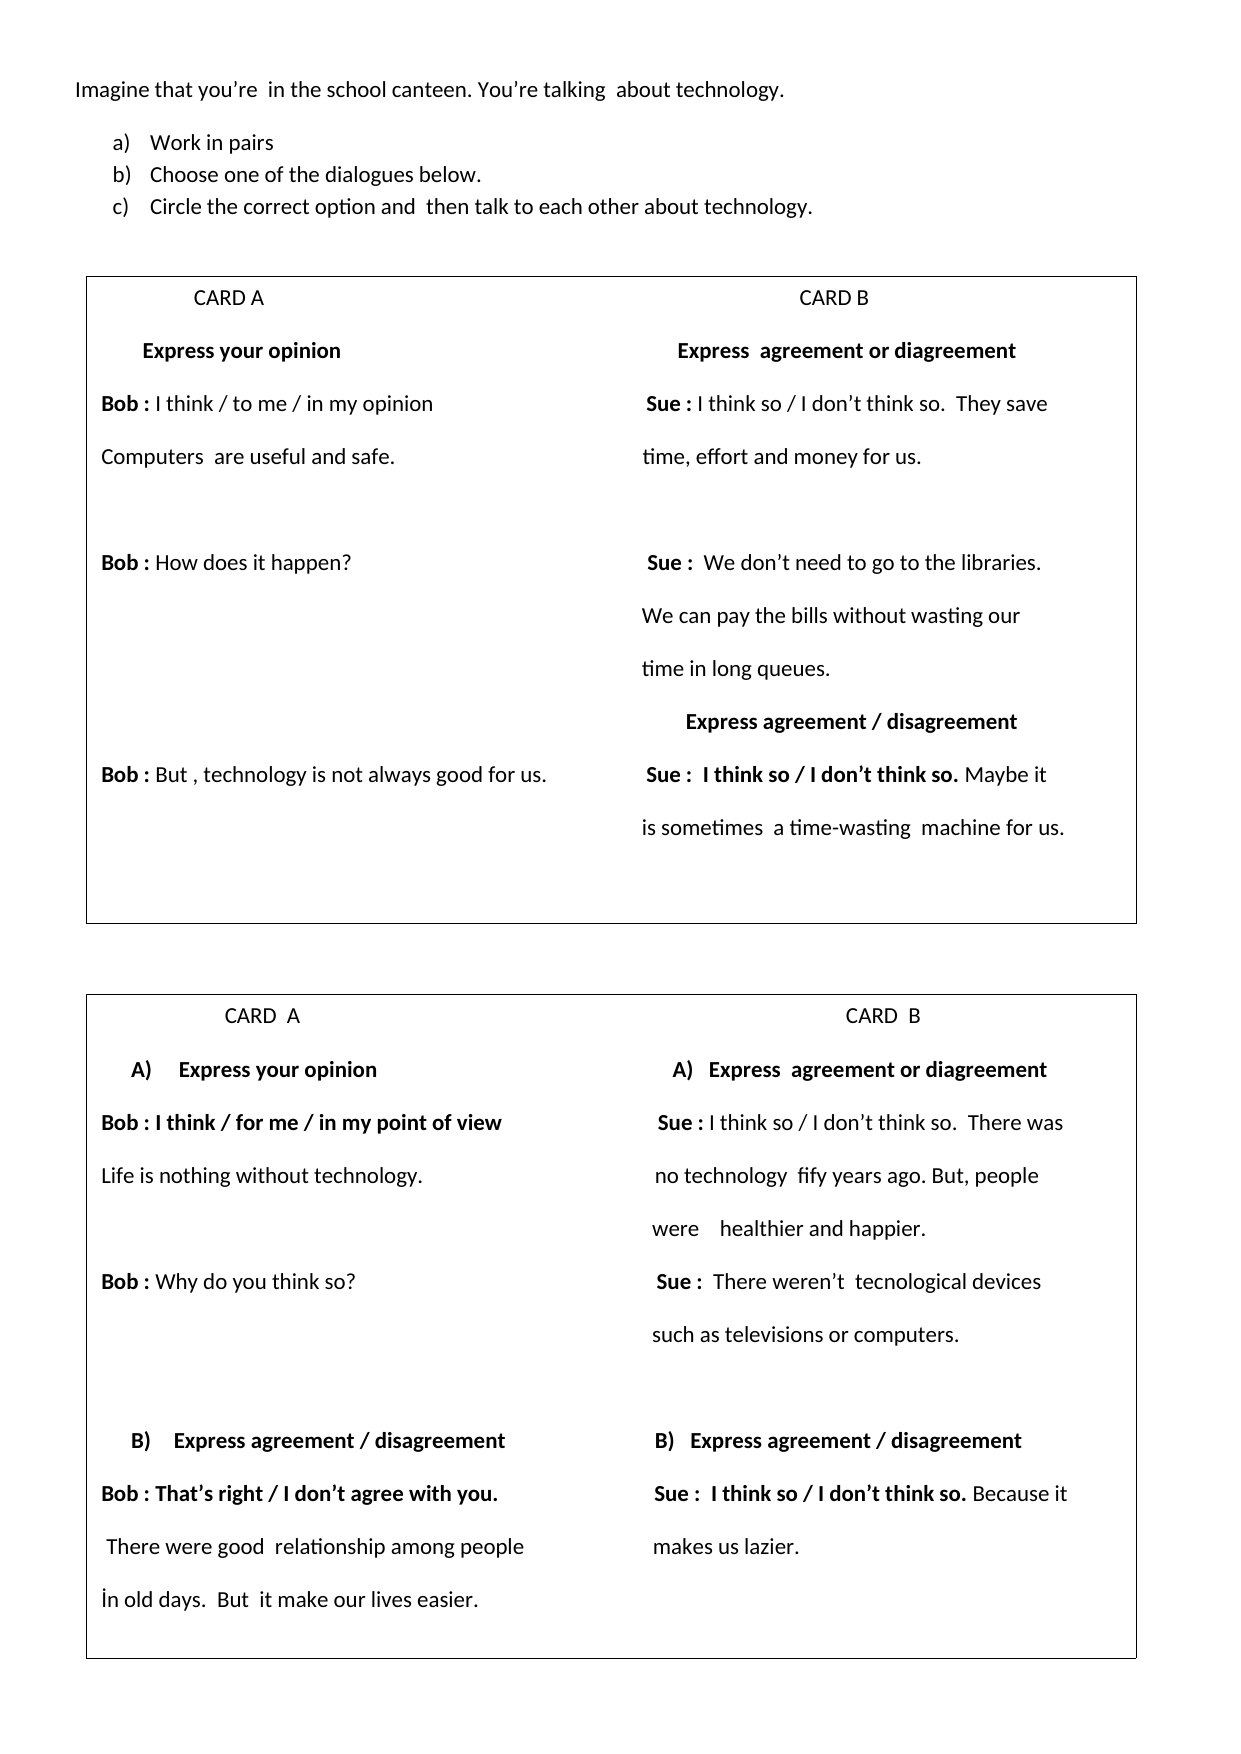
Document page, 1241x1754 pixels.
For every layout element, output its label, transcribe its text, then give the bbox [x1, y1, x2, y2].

list Work in pairs [112, 128, 1165, 156]
list Circle the correct option and then talk to each other about technology. [112, 192, 1165, 220]
list Choose one of the dialogues below. [112, 160, 1165, 188]
text Imagine that you’re in the school canteen. You’re talking about technology. [75, 75, 1165, 103]
